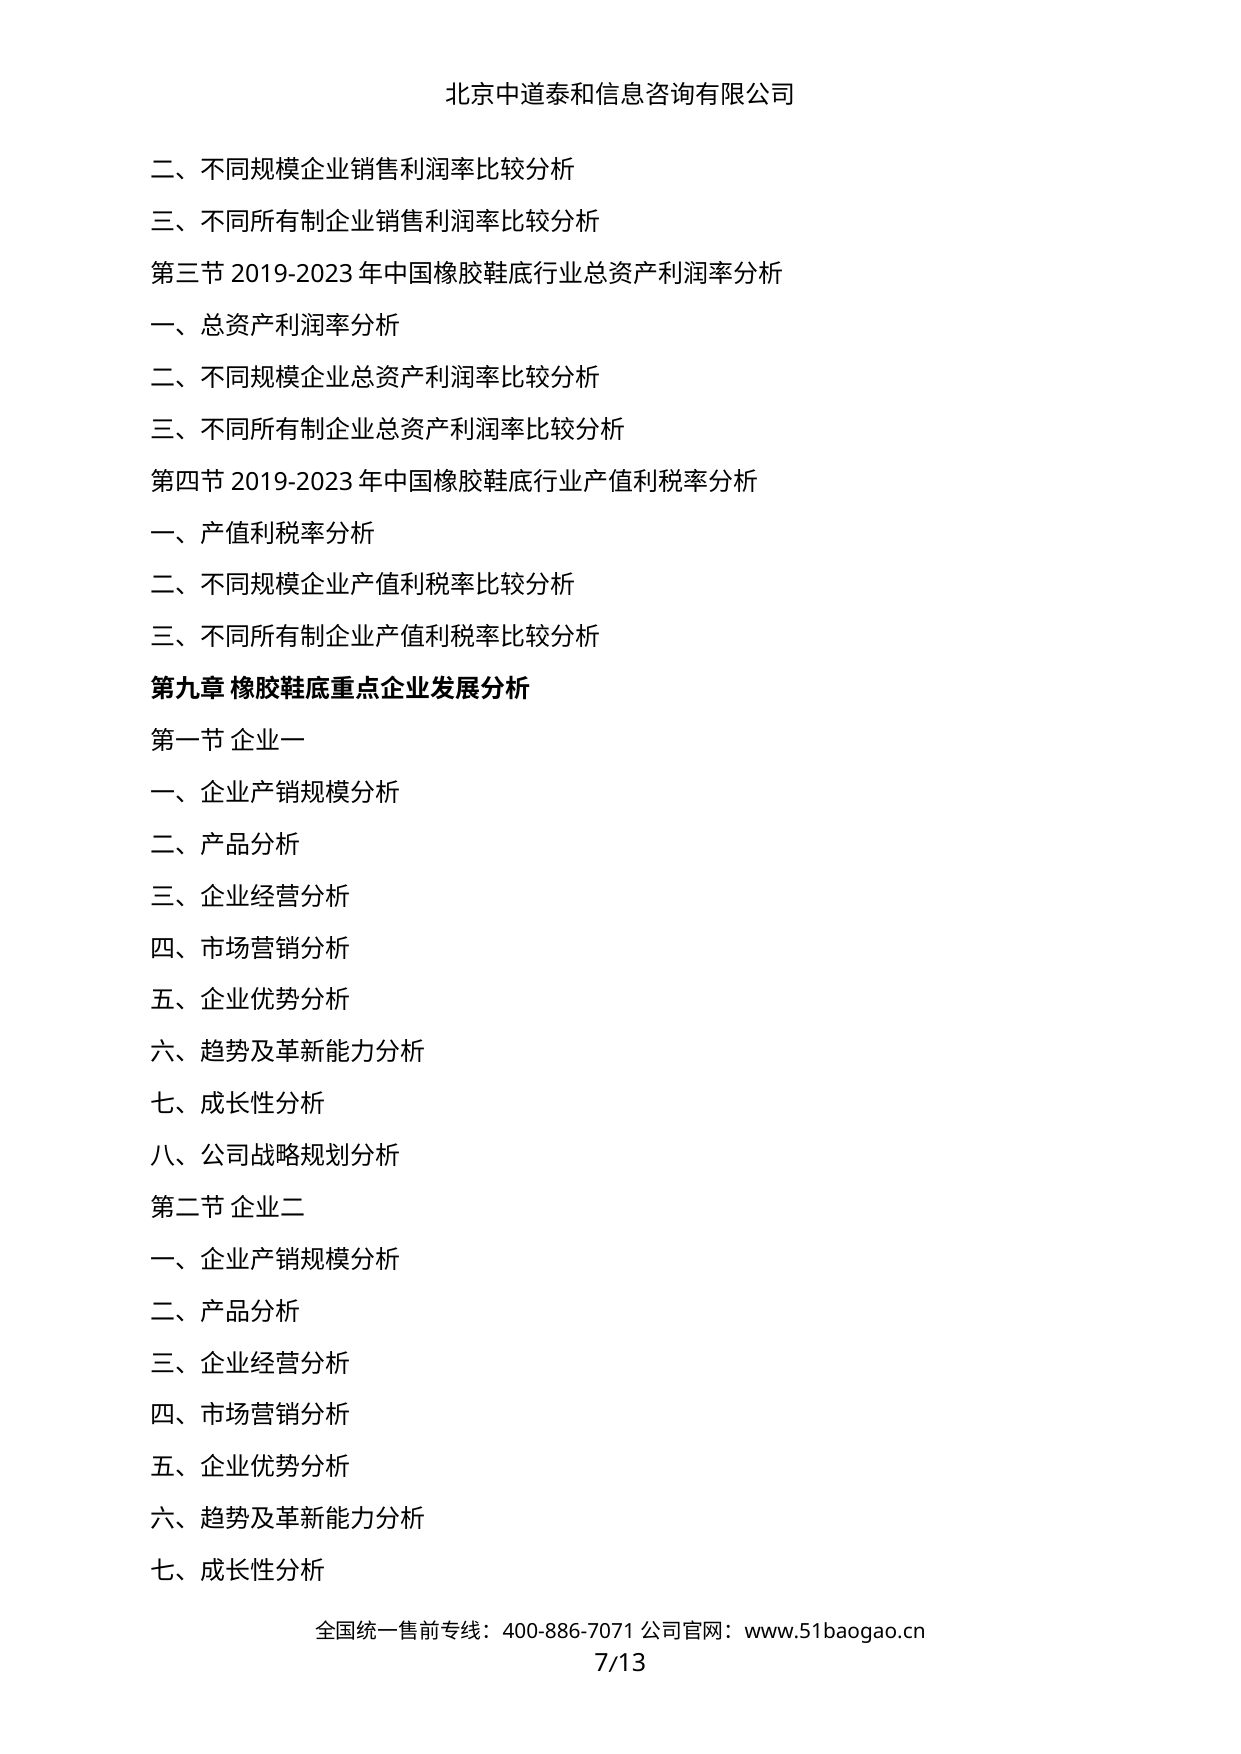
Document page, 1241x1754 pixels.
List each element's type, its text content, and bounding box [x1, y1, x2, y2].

text 第一节 企业一 [150, 721, 1090, 757]
text 三、企业经营分析 [150, 876, 1090, 912]
text 四、市场营销分析 [150, 1395, 1090, 1431]
text 二、不同规模企业销售利润率比较分析 [150, 150, 1090, 186]
text 第四节 2019-2023年中国橡胶鞋底行业产值利税率分析 [150, 461, 1090, 497]
text 一、企业产销规模分析 [150, 1239, 1090, 1276]
text 一、产值利税率分析 [150, 513, 1090, 549]
text 一、总资产利润率分析 [150, 306, 1090, 342]
text 二、不同规模企业产值利税率比较分析 [150, 565, 1090, 601]
text 五、企业优势分析 [150, 980, 1090, 1016]
text 三、不同所有制企业产值利税率比较分析 [150, 617, 1090, 653]
text 六、趋势及革新能力分析 [150, 1499, 1090, 1535]
text 二、产品分析 [150, 1291, 1090, 1327]
text 第二节 企业二 [150, 1187, 1090, 1224]
text 第九章 橡胶鞋底重点企业发展分析 [150, 669, 1090, 705]
text 七、成长性分析 [150, 1551, 1090, 1587]
text 四、市场营销分析 [150, 928, 1090, 964]
text 三、企业经营分析 [150, 1343, 1090, 1379]
text 二、产品分析 [150, 824, 1090, 861]
text 八、公司战略规划分析 [150, 1136, 1090, 1172]
text 第三节 2019-2023年中国橡胶鞋底行业总资产利润率分析 [150, 254, 1090, 290]
text 三、不同所有制企业总资产利润率比较分析 [150, 409, 1090, 446]
text 六、趋势及革新能力分析 [150, 1032, 1090, 1068]
text 二、不同规模企业总资产利润率比较分析 [150, 357, 1090, 394]
text 一、企业产销规模分析 [150, 772, 1090, 809]
text 五、企业优势分析 [150, 1447, 1090, 1483]
text 七、成长性分析 [150, 1084, 1090, 1120]
text 三、不同所有制企业销售利润率比较分析 [150, 202, 1090, 238]
